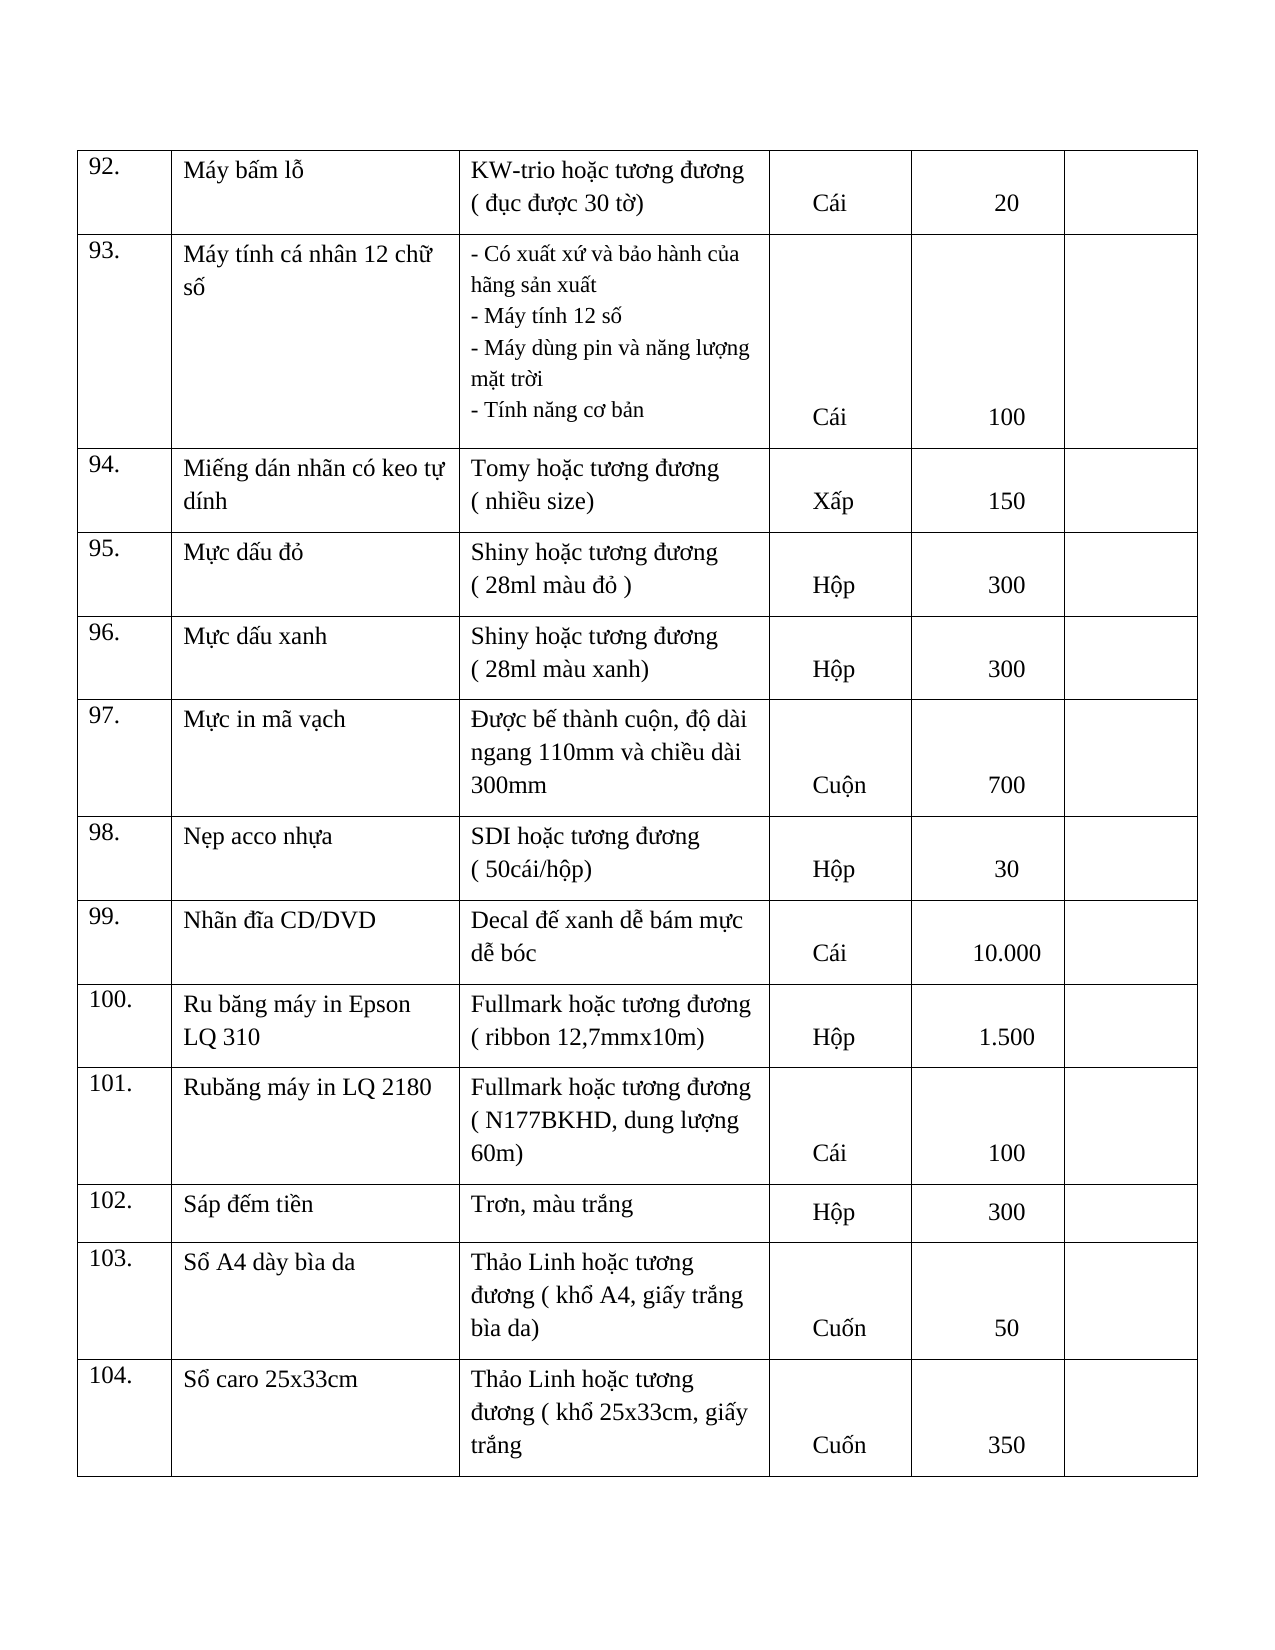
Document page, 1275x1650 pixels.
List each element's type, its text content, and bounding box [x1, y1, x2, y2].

table_cell Sổ caro 25x33cm [172, 1360, 459, 1476]
table_cell Xấp [770, 449, 911, 532]
table_cell [78, 1243, 171, 1359]
table_cell [78, 1185, 171, 1242]
table_cell [78, 151, 171, 234]
table_cell [1065, 817, 1197, 900]
table_cell [1065, 1068, 1197, 1184]
table_cell Cái [770, 151, 911, 234]
table_cell 300 [912, 1185, 1064, 1242]
table_cell Trơn, màu trắng [460, 1185, 769, 1242]
table_cell Cuốn [770, 1360, 911, 1476]
table_cell 10.000 [912, 901, 1064, 983]
table_cell 30 [912, 817, 1064, 900]
table_cell [78, 1068, 171, 1184]
table_cell Thảo Linh hoặc tương đương ( khổ A4, giấy trắng bìa da) [460, 1243, 769, 1359]
table_cell 300 [912, 533, 1064, 616]
table_cell [1065, 617, 1197, 699]
table_cell Shiny hoặc tương đương ( 28ml màu đỏ ) [460, 533, 769, 616]
table_cell 100 [912, 235, 1064, 448]
table_cell Rubăng máy in LQ 2180 [172, 1068, 459, 1184]
table_cell Cái [770, 235, 911, 448]
table_cell [1065, 1360, 1197, 1476]
table_cell Tomy hoặc tương đương ( nhiều size) [460, 449, 769, 532]
table_cell Nẹp acco nhựa [172, 817, 459, 900]
table_cell [78, 1360, 171, 1476]
table_cell Cuốn [770, 1243, 911, 1359]
table_cell Hộp [770, 533, 911, 616]
table_cell KW-trio hoặc tương đương ( đục được 30 tờ) [460, 151, 769, 234]
table_cell 100 [912, 1068, 1064, 1184]
table_cell 50 [912, 1243, 1064, 1359]
table_cell 300 [912, 617, 1064, 699]
table_cell [78, 617, 171, 699]
table_cell Nhãn đĩa CD/DVD [172, 901, 459, 983]
table_cell [78, 235, 171, 448]
table_cell [1065, 700, 1197, 816]
table_cell Shiny hoặc tương đương ( 28ml màu xanh) [460, 617, 769, 699]
table_cell [78, 901, 171, 983]
table_cell Decal đế xanh dễ bám mực dễ bóc [460, 901, 769, 983]
table_cell [1065, 1243, 1197, 1359]
table_cell Ru băng máy in Epson LQ 310 [172, 985, 459, 1067]
table_cell 1.500 [912, 985, 1064, 1067]
table_cell Hộp [770, 1185, 911, 1242]
table_cell Máy bấm lỗ [172, 151, 459, 234]
table_cell Cuộn [770, 700, 911, 816]
table_cell Hộp [770, 817, 911, 900]
table_cell Mực dấu xanh [172, 617, 459, 699]
table_cell Sổ A4 dày bìa da [172, 1243, 459, 1359]
table_cell 20 [912, 151, 1064, 234]
table_cell Hộp [770, 985, 911, 1067]
table_cell Miếng dán nhãn có keo tự dính [172, 449, 459, 532]
table_cell [1065, 449, 1197, 532]
table_cell Thảo Linh hoặc tương đương ( khổ 25x33cm, giấy trắng [460, 1360, 769, 1476]
table_cell Máy tính cá nhân 12 chữ số [172, 235, 459, 448]
table_cell Cái [770, 901, 911, 983]
table_cell Cái [770, 1068, 911, 1184]
table_cell [1065, 151, 1197, 234]
table_cell [1065, 901, 1197, 983]
table_cell [1065, 533, 1197, 616]
table_cell Mực dấu đỏ [172, 533, 459, 616]
table_cell Hộp [770, 617, 911, 699]
table_cell Sáp đếm tiền [172, 1185, 459, 1242]
table_cell 150 [912, 449, 1064, 532]
table_cell - Có xuất xứ và bảo hành của hãng sản xuất - Máy tính 12 số - Máy dùng pin và năng lượng mặt trời - Tính năng cơ bản [460, 235, 769, 448]
table_cell SDI hoặc tương đương ( 50cái/hộp) [460, 817, 769, 900]
table_cell Mực in mã vạch [172, 700, 459, 816]
table_cell [78, 985, 171, 1067]
table_cell Fullmark hoặc tương đương ( N177BKHD, dung lượng 60m) [460, 1068, 769, 1184]
table_cell 350 [912, 1360, 1064, 1476]
table_cell 700 [912, 700, 1064, 816]
table_cell [1065, 235, 1197, 448]
table_cell [1065, 985, 1197, 1067]
table_cell [1065, 1185, 1197, 1242]
table_cell Fullmark hoặc tương đương ( ribbon 12,7mmx10m) [460, 985, 769, 1067]
table_cell [78, 700, 171, 816]
table_cell [78, 533, 171, 616]
table_cell [78, 449, 171, 532]
table_cell [78, 817, 171, 900]
table_cell Được bế thành cuộn, độ dài ngang 110mm và chiều dài 300mm [460, 700, 769, 816]
